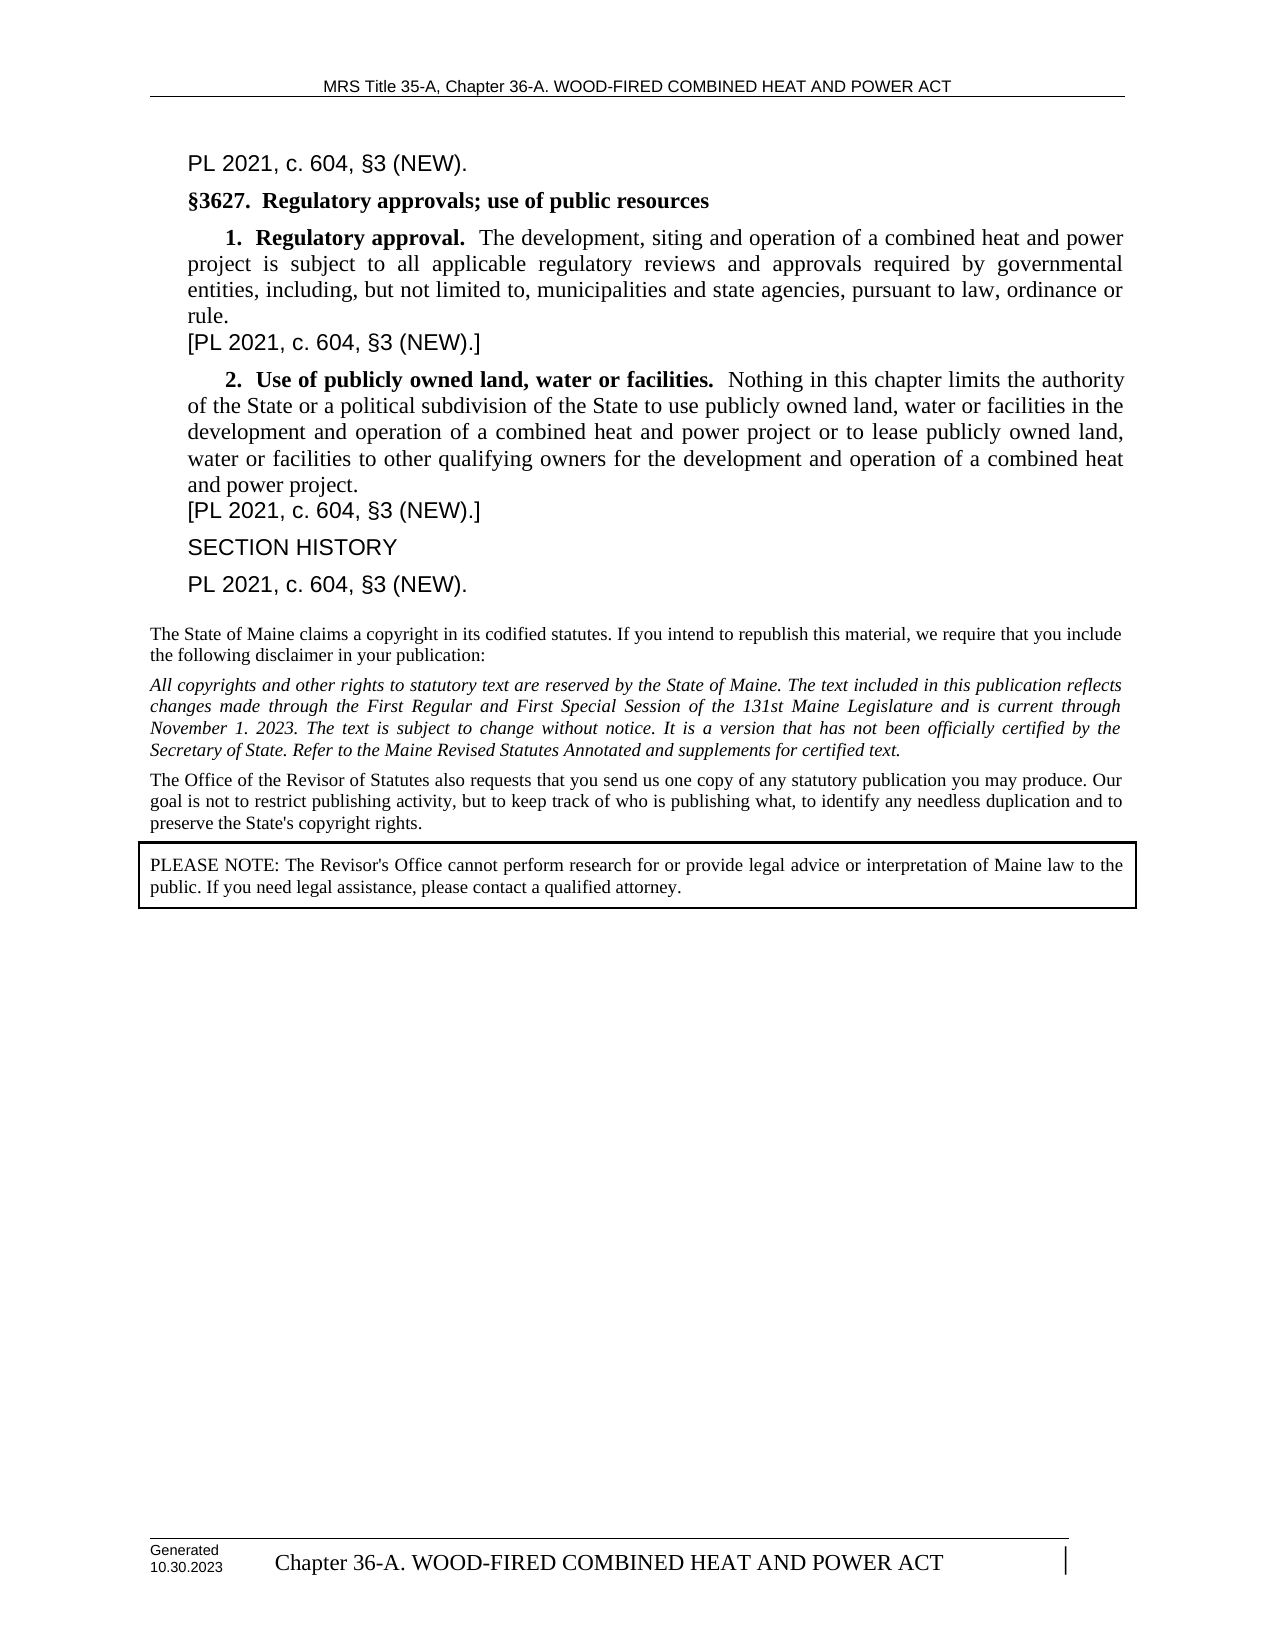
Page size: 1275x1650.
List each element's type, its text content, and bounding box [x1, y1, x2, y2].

text All copyrights and other rights to statutory text are reserved by the State of Maine. The text included in this publication reflects changes made through the First Regular and First Special Session of the 131st Maine Legislature and is current through November 1. 2023 . The text is subject to change without notice. It is a version that has not been officially certified by the Secretary of State. Refer to the Maine Revised Statutes Annotated and supplements for certified text. [150, 674, 1125, 760]
text [PL 2021, c. 604, §3 (NEW).] [187, 329, 1125, 355]
text The Office of the Revisor of Statutes also requests that you send us one copy of any statutory publication you may produce. Our goal is not to restrict publishing activity, but to keep track of who is publishing what, to identify any needless duplication and to preserve the State's copyright rights. [150, 768, 1125, 833]
text PL 2021, c. 604, §3 (NEW). [187, 571, 1125, 597]
text PLEASE NOTE: The Revisor's Office cannot perform research for or provide legal advice or interpretation of Maine law to the public. If you need legal assistance, please contact a qualified attorney. [140, 844, 1135, 907]
text §3627. Regulatory approvals; use of public resources [187, 187, 1125, 213]
text PL 2021, c. 604, §3 (NEW). [187, 150, 1125, 176]
text 1. Regulatory approval. The development, siting and operation of a combined heat and power project is subject to all applicable regulatory reviews and approvals required by governmental entities, including, but not limited to, municipalities and state agencies, pursuant to law, ordinance or rule. [187, 223, 1125, 329]
text The State of Maine claims a copyright in its codified statutes. If you intend to republish this material, we require that you include the following disclaimer in your publication: [150, 622, 1125, 666]
text [PL 2021, c. 604, §3 (NEW).] [187, 497, 1125, 524]
text 2. Use of publicly owned land, water or facilities. Nothing in this chapter limits the authority of the State or a political subdivision of the State to use publicly owned land, water or facilities in the development and operation of a combined heat and power project or to lease publicly owned land, water or facilities to other qualifying owners for the development and operation of a combined heat and power project. [187, 366, 1125, 497]
text SECTION HISTORY [187, 534, 1125, 561]
